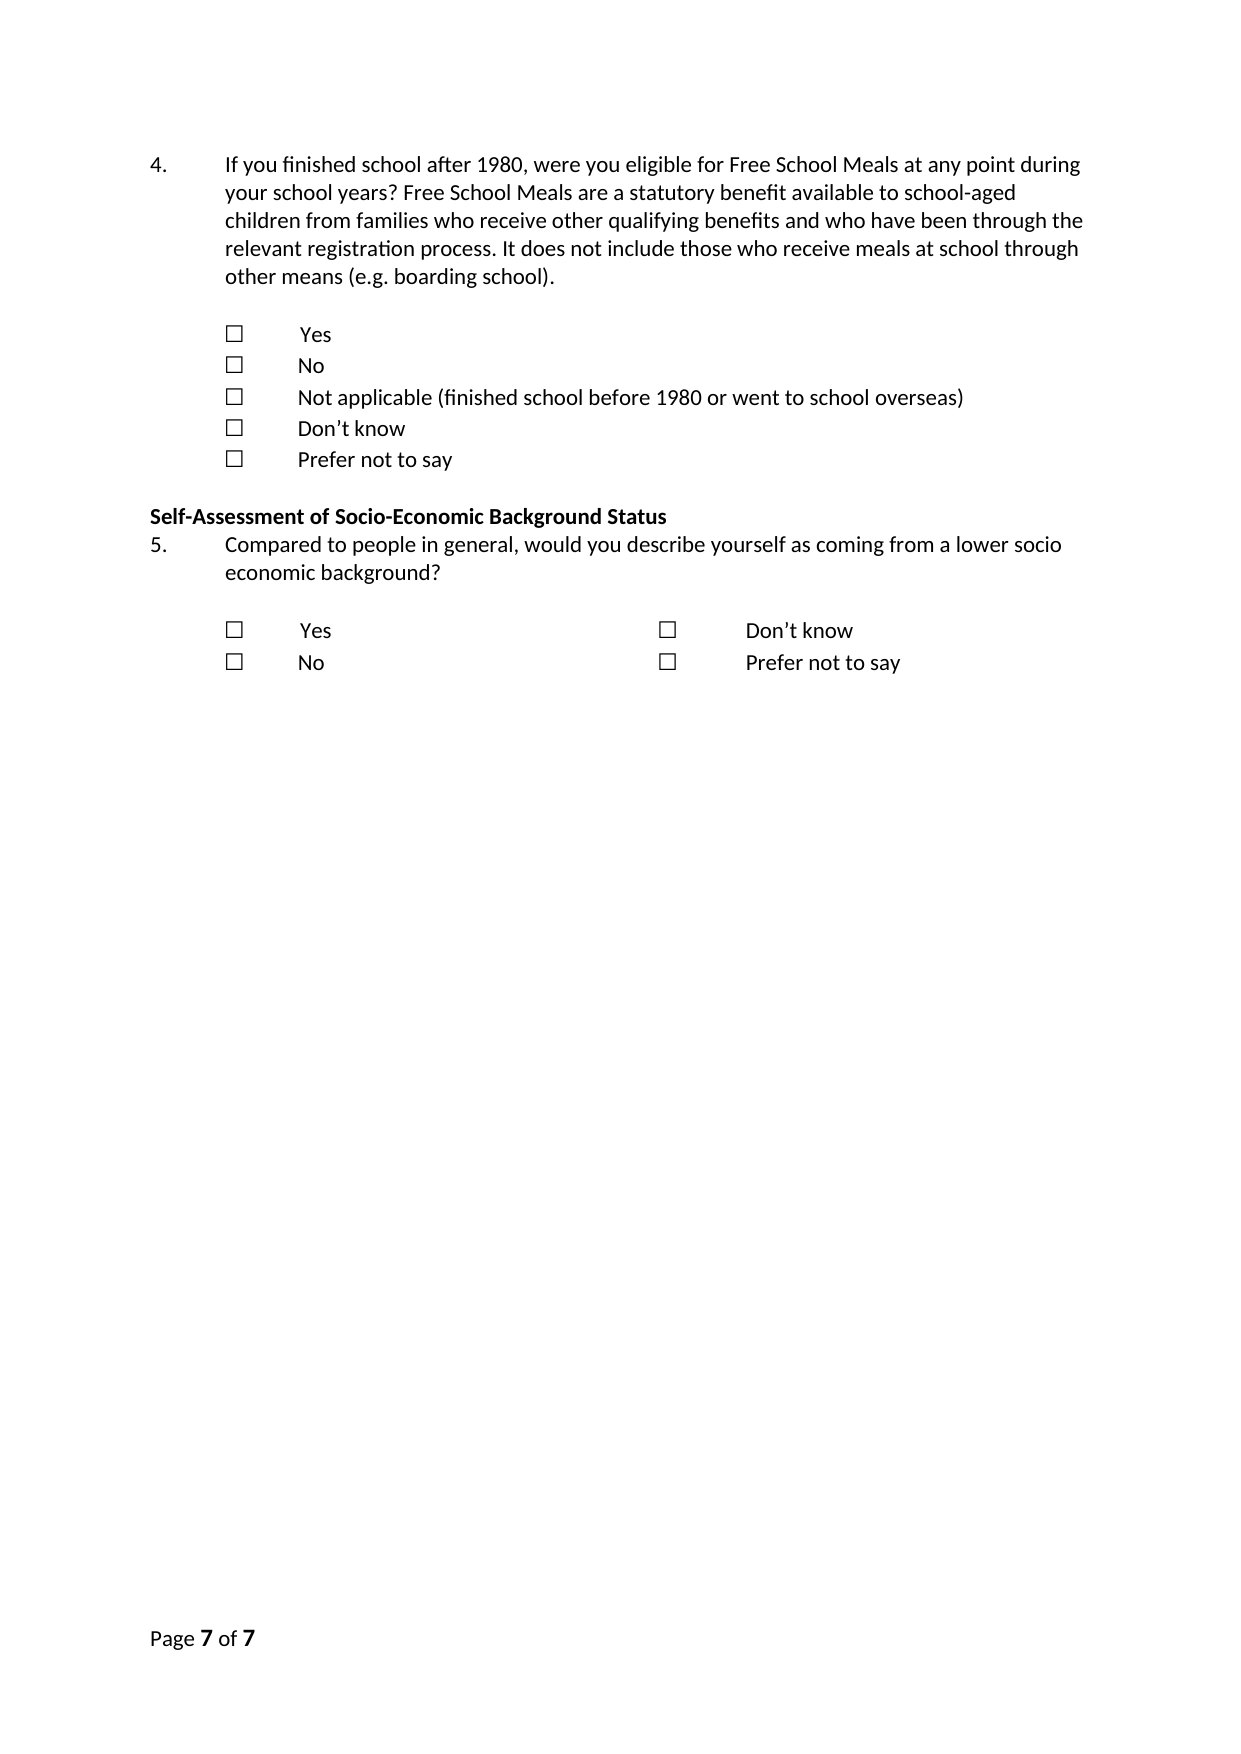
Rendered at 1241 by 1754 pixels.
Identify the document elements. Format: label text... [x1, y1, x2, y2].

text Don’t know [657, 614, 1090, 646]
text Prefer not to say [150, 443, 1090, 474]
text No [150, 646, 583, 677]
text Yes [150, 614, 583, 646]
text Self-Assessment of Socio-Economic Background Status [150, 502, 1090, 530]
text Yes [150, 318, 1090, 349]
text No [150, 349, 1090, 381]
text Prefer not to say [657, 646, 1090, 677]
text 4. If you finished school after 1980, were you eligible for Free School Meals at any point during your school years? Free School Meals are a statutory benefit available to school-aged children from families who receive other qualifying benefits and who have been through the relevant registration process. It does not include those who receive meals at school through other means (e.g. boarding school). [150, 150, 1090, 290]
text 5. Compared to people in general, would you describe yourself as coming from a lower socio economic background? [150, 530, 1090, 586]
text Don’t know [150, 412, 1090, 443]
text Not applicable (finished school before 1980 or went to school overseas) [224, 381, 1090, 412]
